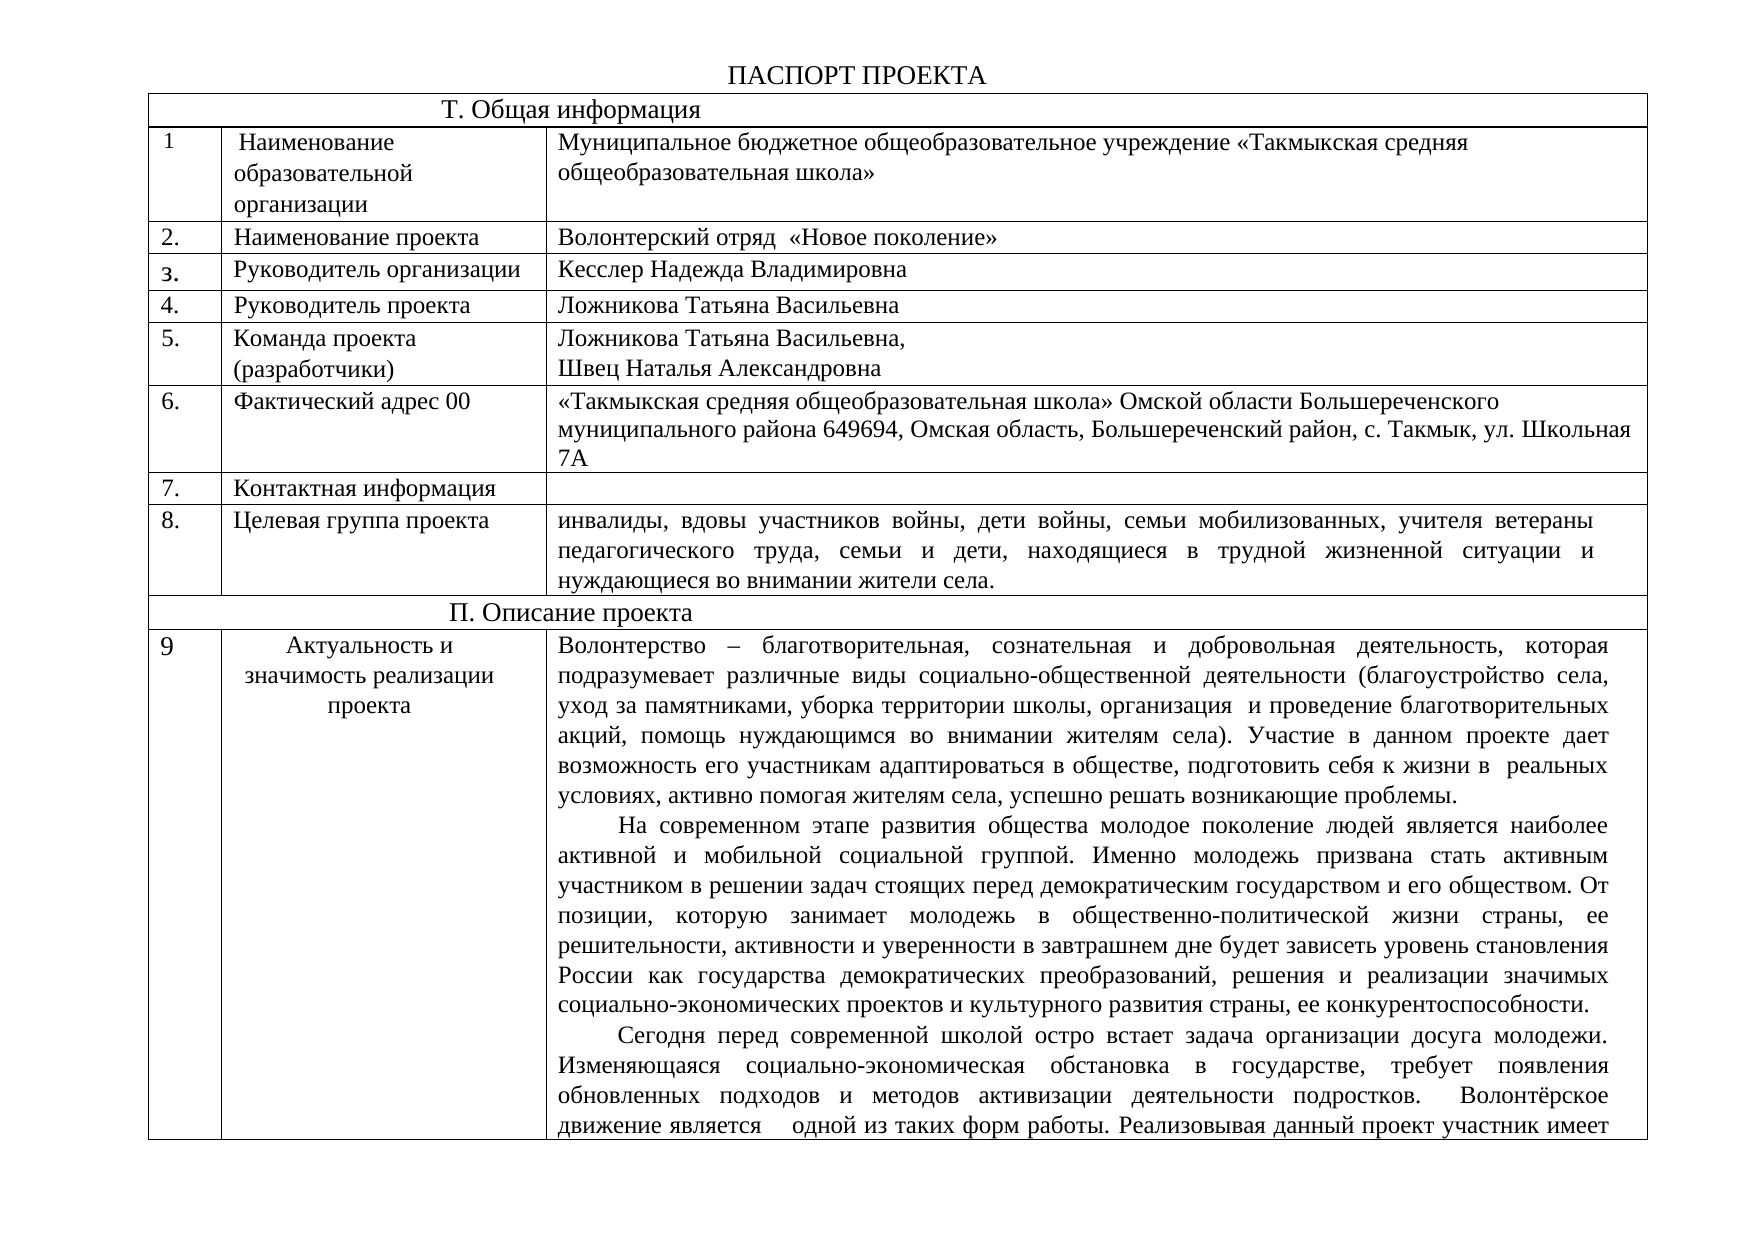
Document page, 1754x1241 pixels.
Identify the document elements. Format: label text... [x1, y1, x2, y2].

table_cell 8. [149, 505, 221, 595]
table_cell Наименование проекта [222, 222, 546, 253]
text ПАСПОРТ ПРОЕКТА [727, 59, 1636, 90]
table_cell 2. [149, 222, 221, 253]
table_cell 4. [149, 291, 221, 322]
table_header Т. Общая информация [149, 94, 1647, 126]
table_cell П. Описание проекта [149, 596, 1647, 629]
table_cell Контактная информация [222, 473, 546, 504]
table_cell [547, 630, 1647, 1138]
table_cell 9 [149, 630, 221, 1138]
table_cell Целевая группа проекта [222, 505, 546, 595]
table_cell Ложникова Татьяна Васильевна [547, 291, 1647, 322]
table_cell Ложникова Татьяна Васильевна, Швец Наталья Александровна [547, 323, 1647, 385]
table_cell 7. [149, 473, 221, 504]
table_cell Кесслер Надежда Владимировна [547, 254, 1647, 289]
table_cell Наименование образовательной организации [222, 128, 546, 221]
table_cell [547, 473, 1647, 504]
table_cell инвалиды, вдовы участников войны, дети войны, семьи мобилизованных, учителя ветераны педагогического труда, семьи и дети, находящиеся в трудной жизненной ситуации и нуждающиеся во внимании жители села. [547, 505, 1647, 595]
table_cell Фактический адрес 00 [222, 386, 546, 472]
table_cell Команда проекта (разработчики) [222, 323, 546, 385]
table_cell Волонтерский отряд «Новое поколение» [547, 222, 1647, 253]
table_cell Руководитель организации [222, 254, 546, 289]
table_cell Муниципальное бюджетное общеобразовательное учреждение «Такмыкская средняя общеобразовательная школа» [547, 128, 1647, 221]
table_cell Руководитель проекта [222, 291, 546, 322]
table_cell 1 [149, 128, 221, 221]
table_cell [222, 630, 546, 1138]
table_cell 6. [149, 386, 221, 472]
table_cell «Такмыкская средняя общеобразовательная школа» Омской области Большереченского муниципального района 649694, Омская область, Большереченский район, с. Такмык, ул. Школьная 7А [547, 386, 1647, 472]
table_cell з. [149, 254, 221, 289]
table_cell 5. [149, 323, 221, 385]
